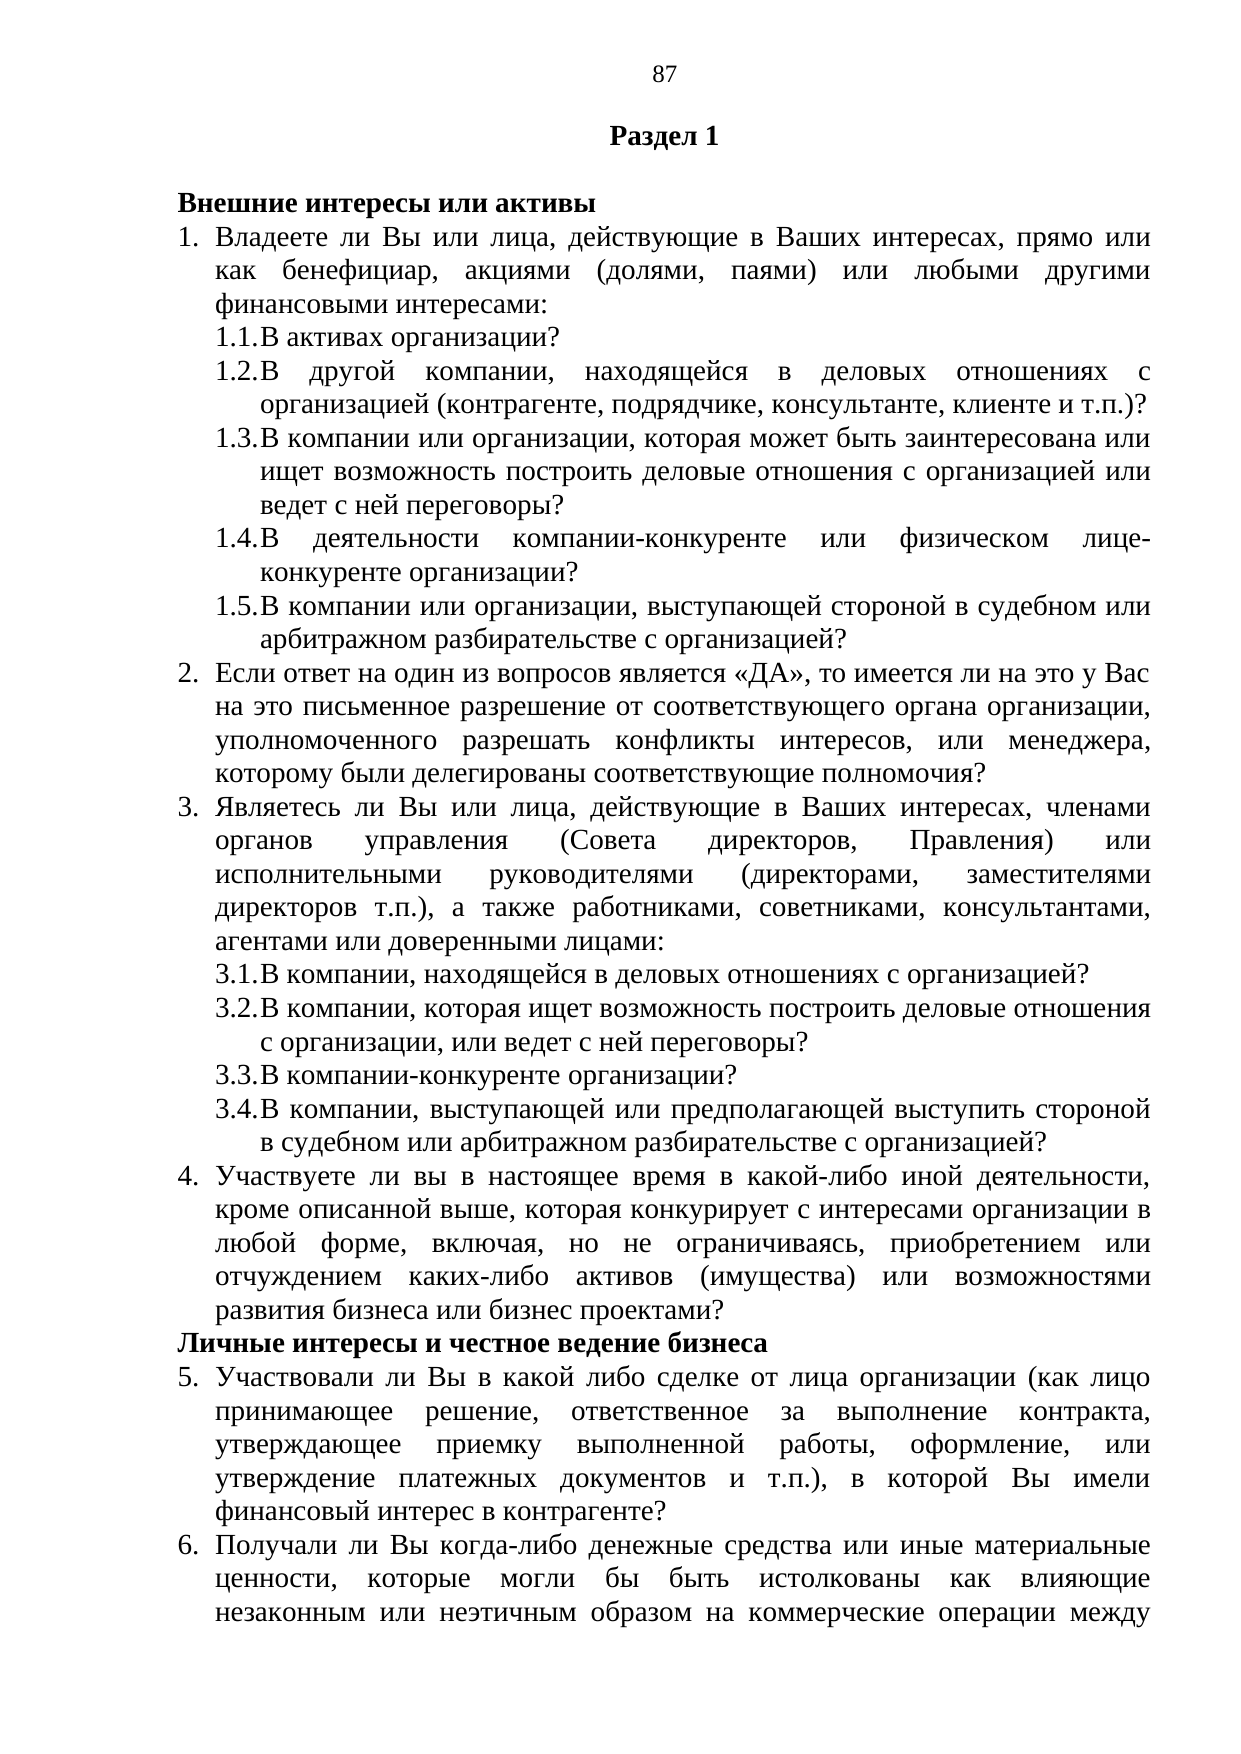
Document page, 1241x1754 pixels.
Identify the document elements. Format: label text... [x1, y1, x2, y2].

list В другой компании, находящейся в деловых отношениях с организацией (контрагенте, подрядчике, консультанте, клиенте и т.п.)? [215, 353, 1152, 420]
list В активах организации? [215, 319, 1152, 353]
list В компании-конкуренте организации? [215, 1057, 1152, 1091]
list Владеете ли Вы или лица, действующие в Ваших интересах, прямо или как бенефициар, акциями (долями, паями) или любыми другими финансовыми интересами: [177, 219, 1152, 319]
list В деятельности компании-конкуренте или физическом лице-конкуренте организации? [215, 521, 1152, 588]
list Если ответ на один из вопросов является «ДА», то имеется ли на это у Вас на это письменное разрешение от соответствующего органа организации, уполномоченного разрешать конфликты интересов, или менеджера, которому были делегированы соответствующие полномочия? [177, 655, 1152, 789]
list Участвуете ли вы в настоящее время в какой-либо иной деятельности, кроме описанной выше, которая конкурирует с интересами организации в любой форме, включая, но не ограничиваясь, приобретением или отчуждением каких-либо активов (имущества) или возможностями развития бизнеса или бизнес проектами? [177, 1158, 1152, 1326]
list В компании или организации, которая может быть заинтересована или ищет возможность построить деловые отношения с организацией или ведет с ней переговоры? [215, 420, 1152, 521]
text Раздел 1 [177, 118, 1152, 152]
list Являетесь ли Вы или лица, действующие в Ваших интересах, членами органов управления (Совета директоров, Правления) или исполнительными руководителями (директорами, заместителями директоров т.п.), а также работниками, советниками, консультантами, агентами или доверенными лицами: [177, 789, 1152, 957]
list В компании, находящейся в деловых отношениях с организацией? [215, 957, 1152, 990]
text Внешние интересы или активы [177, 185, 1152, 219]
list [177, 1527, 1152, 1627]
list В компании, выступающей или предполагающей выступить стороной в судебном или арбитражном разбирательстве с организацией? [215, 1091, 1152, 1158]
text Личные интересы и честное ведение бизнеса [177, 1326, 1152, 1359]
list В компании или организации, выступающей стороной в судебном или арбитражном разбирательстве с организацией? [215, 588, 1152, 655]
list В компании, которая ищет возможность построить деловые отношения с организации, или ведет с ней переговоры? [215, 990, 1152, 1057]
list Участвовали ли Вы в какой либо сделке от лица организации (как лицо принимающее решение, ответственное за выполнение контракта, утверждающее приемку выполненной работы, оформление, или утверждение платежных документов и т.п.), в которой Вы имели финансовый интерес в контрагенте? [177, 1359, 1152, 1527]
